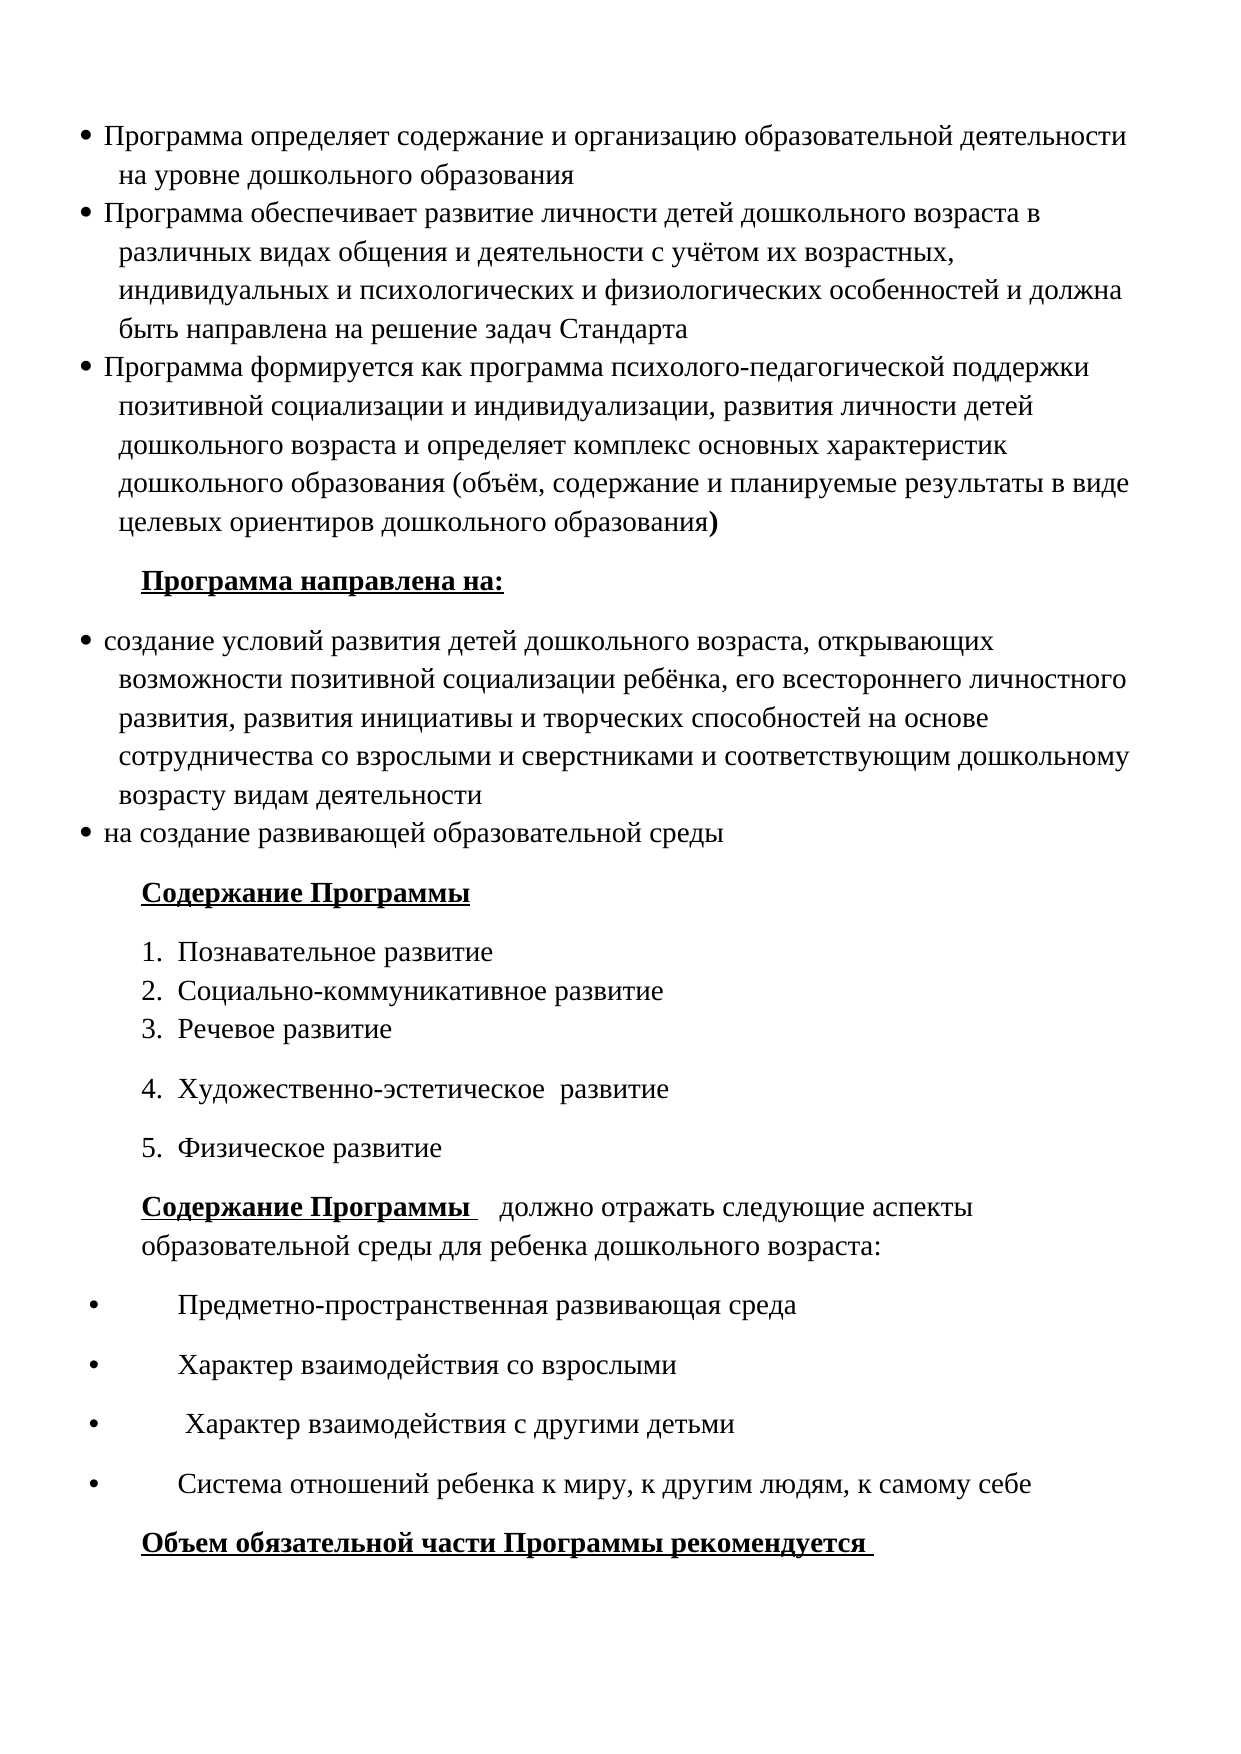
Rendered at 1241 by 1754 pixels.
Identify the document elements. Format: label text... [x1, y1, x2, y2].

list Физическое развитие [141, 1130, 1152, 1164]
text Программа направлена на: [141, 563, 1152, 597]
list Художественно-эстетическое развитие [141, 1071, 1152, 1104]
list Характер взаимодействия с другими детьми [89, 1406, 1152, 1440]
list Характер взаимодействия со взрослыми [89, 1347, 1152, 1381]
list Социально-коммуникативное развитие [141, 973, 1152, 1006]
list Система отношений ребенка к миру, к другим людям, к самому себе [89, 1466, 1152, 1499]
list на создание развивающей образовательной среды [81, 815, 1152, 849]
list создание условий развития детей дошкольного возраста, открывающих возможности позитивной социализации ребёнка, его всестороннего личностного развития, развития инициативы и творческих способностей на основе сотрудничества со взрослыми и сверстниками и соответствующим дошкольному возрасту видам деятельности [81, 623, 1152, 810]
list Предметно-пространственная развивающая среда [89, 1287, 1152, 1321]
text Объем обязательной части Программы рекомендуется [141, 1525, 1152, 1559]
list Познавательное развитие [141, 934, 1152, 968]
list Программа обеспечивает развитие личности детей дошкольного возраста в различных видах общения и деятельности с учётом их возрастных, индивидуальных и психологических и физиологических особенностей и должна быть направлена на решение задач Стандарта [81, 195, 1152, 344]
list Речевое развитие [141, 1011, 1152, 1045]
text Содержание Программы [141, 875, 1152, 908]
list Программа определяет содержание и организацию образовательной деятельности на уровне дошкольного образования [81, 118, 1152, 190]
list Программа формируется как программа психолого-педагогической поддержки позитивной социализации и индивидуализации, развития личности детей дошкольного возраста и определяет комплекс основных характеристик дошкольного образования (объём, содержание и планируемые результаты в виде целевых ориентиров дошкольного образования) [81, 349, 1152, 537]
text Содержание Программы должно отражать следующие аспекты образовательной среды для ребенка дошкольного возраста: [141, 1189, 1152, 1262]
